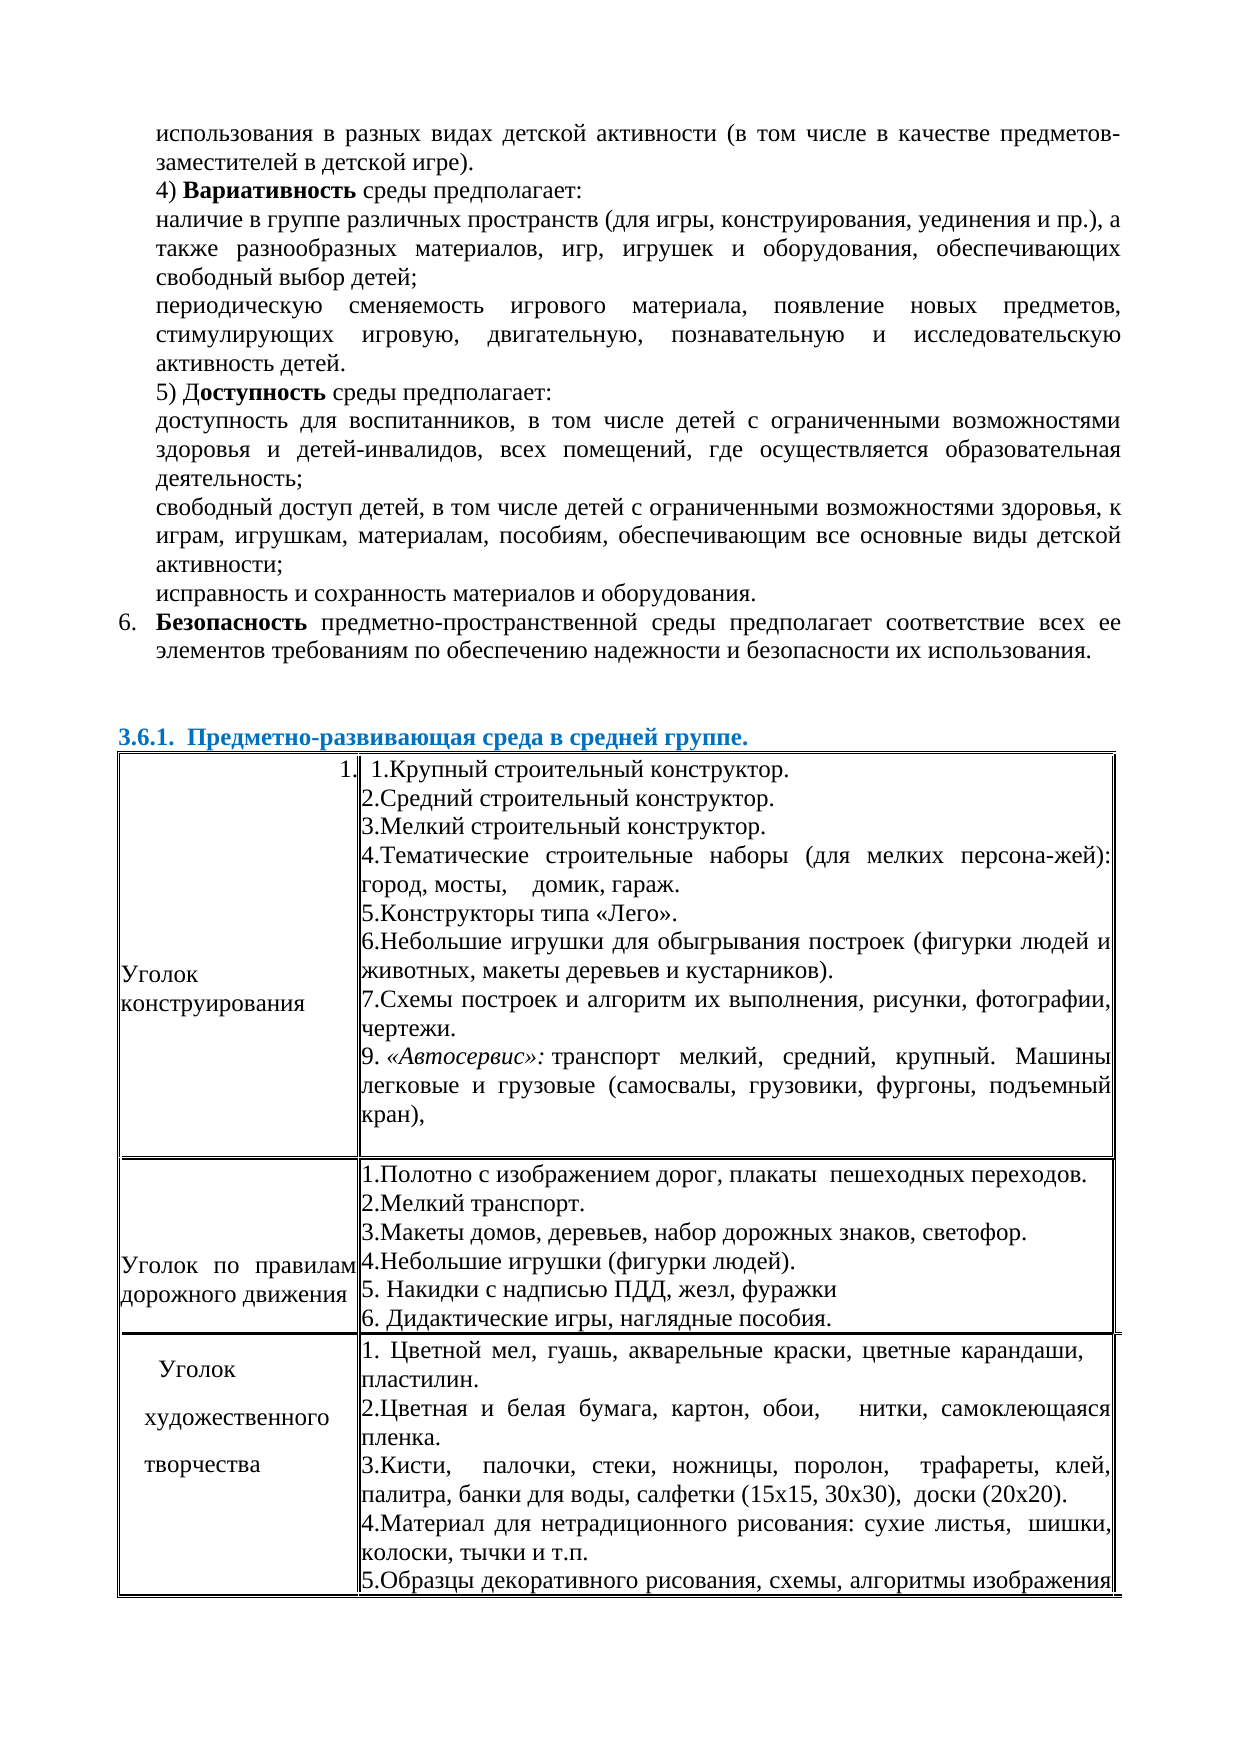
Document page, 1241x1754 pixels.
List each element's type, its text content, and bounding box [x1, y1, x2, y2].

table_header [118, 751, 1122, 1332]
text 3.6.1. Предметно-развивающая среда в средней группе. [118, 722, 1122, 751]
list Безопасность предметно-пространственной среды предполагает соответствие всех ее элементов требованиям по обеспечению надежности и безопасности их использования. [118, 607, 1122, 664]
text исправность и сохранность материалов и оборудования. [156, 578, 1122, 607]
text доступность для воспитанников, в том числе детей с ограниченными возможностями здоровья и детей-инвалидов, всех помещений, где осуществляется образовательная деятельность; [156, 406, 1122, 492]
text 4) Вариативность среды предполагает: [156, 176, 1122, 204]
text 5) Доступность среды предполагает: [156, 377, 1122, 406]
text наличие в группе различных пространств (для игры, конструирования, уединения и пр.), а также разнообразных материалов, игр, игрушек и оборудования, обеспечивающих свободный выбор детей; [156, 204, 1122, 291]
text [156, 118, 1122, 176]
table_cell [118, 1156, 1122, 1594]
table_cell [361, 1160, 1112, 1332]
text свободный доступ детей, в том числе детей с ограниченными возможностями здоровья, к играм, игрушкам, материалам, пособиям, обеспечивающим все основные виды детской активности; [156, 492, 1122, 578]
text периодическую сменяемость игрового материала, появление новых предметов, стимулирующих игровую, двигательную, познавательную и исследовательскую активность детей. [156, 291, 1122, 377]
